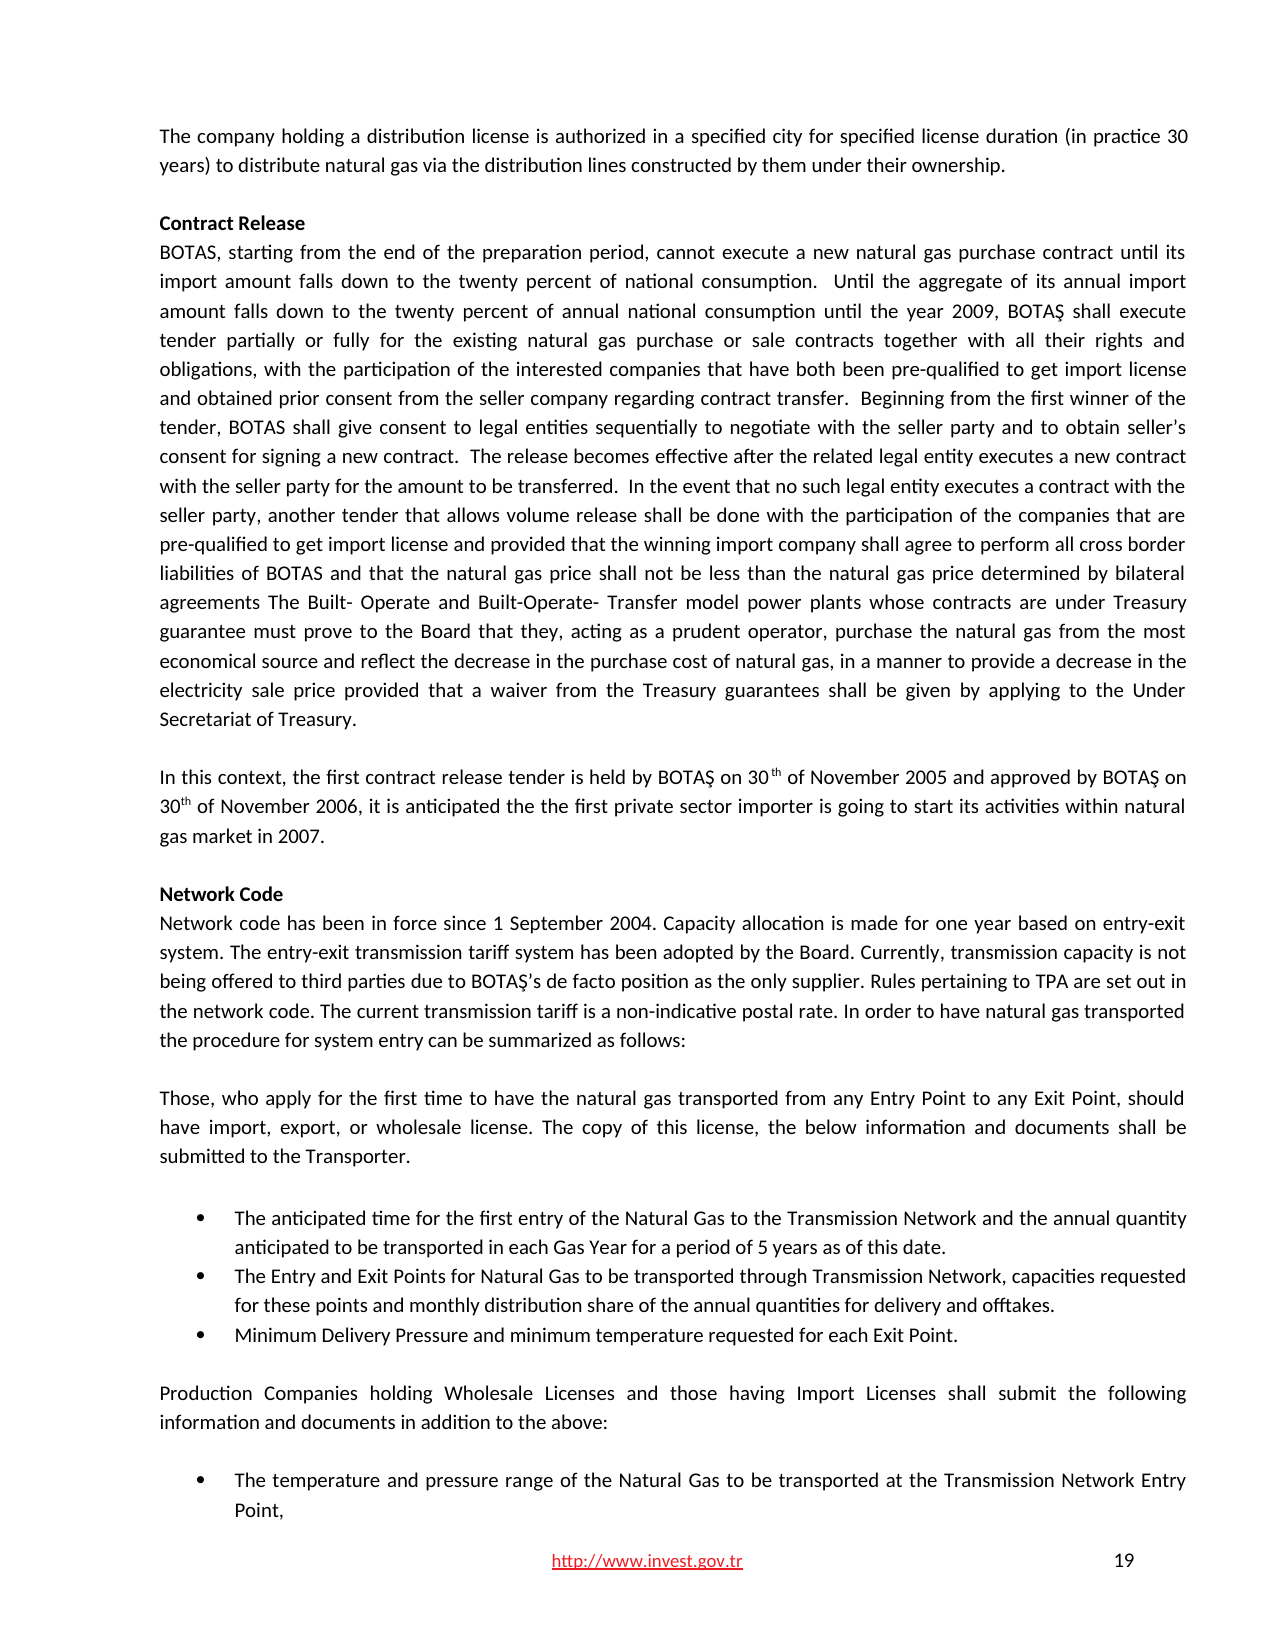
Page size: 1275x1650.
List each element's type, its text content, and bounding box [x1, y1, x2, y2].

list The Entry and Exit Points for Natural Gas to be transported through Transmission Network, capacities requested for these points and monthly distribution share of the annual quantities for delivery and offtakes. [197, 1263, 1188, 1318]
list The temperature and pressure range of the Natural Gas to be transported at the Transmission Network Entry Point, [197, 1468, 1188, 1522]
text Those, who apply for the first time to have the natural gas transported from any Entry Point to any Exit Point, should have import, export, or wholesale license. The copy of this license, the below information and documents shall be submitted to the Transporter. [159, 1085, 1188, 1169]
text Network Code [159, 881, 1188, 907]
text Contract Release [159, 210, 1191, 236]
text The company holding a distribution license is authorized in a specified city for specified license duration (in practice 30 years) to distribute natural gas via the distribution lines constructed by them under their ownership. [159, 123, 1191, 177]
list Minimum Delivery Pressure and minimum temperature requested for each Exit Point. [197, 1322, 1188, 1347]
text In this context, the first contract release tender is held by BOTAŞ on 30th of November 2005 and approved by BOTAŞ on 30th of November 2006, it is anticipated the the first private sector importer is going to start its activities within natural gas market in 2007. [159, 764, 1188, 848]
text Network code has been in force since 1 September 2004. Capacity allocation is made for one year based on entry-exit system. The entry-exit transmission tariff system has been adopted by the Board. Currently, transmission capacity is not being offered to third parties due to BOTAŞ’s de facto position as the only supplier. Rules pertaining to TPA are set out in the network code. The current transmission tariff is a non-indicative postal rate. In order to have natural gas transported the procedure for system entry can be summarized as follows: [159, 910, 1188, 1052]
list The anticipated time for the first entry of the Natural Gas to the Transmission Network and the annual quantity anticipated to be transported in each Gas Year for a period of 5 years as of this date. [197, 1205, 1188, 1260]
text BOTAS, starting from the end of the preparation period, cannot execute a new natural gas purchase contract until its import amount falls down to the twenty percent of national consumption. Until the aggregate of its annual import amount falls down to the twenty percent of annual national consumption until the year 2009, BOTAŞ shall execute tender partially or fully for the existing natural gas purchase or sale contracts together with all their rights and obligations, with the participation of the interested companies that have both been pre-qualified to get import license and obtained prior consent from the seller company regarding contract transfer. Beginning from the first winner of the tender, BOTAS shall give consent to legal entities sequentially to negotiate with the seller party and to obtain seller’s consent for signing a new contract. The release becomes effective after the related legal entity executes a new contract with the seller party for the amount to be transferred. In the event that no such legal entity executes a contract with the seller party, another tender that allows volume release shall be done with the participation of the companies that are pre-qualified to get import license and provided that the winning import company shall agree to perform all cross border liabilities of BOTAS and that the natural gas price shall not be less than the natural gas price determined by bilateral agreements The Built- Operate and Built-Operate- Transfer model power plants whose contracts are under Treasury guarantee must prove to the Board that they, acting as a prudent operator, purchase the natural gas from the most economical source and reflect the decrease in the purchase cost of natural gas, in a manner to provide a decrease in the electricity sale price provided that a waiver from the Treasury guarantees shall be given by applying to the Under Secretariat of Treasury. [159, 239, 1188, 732]
text Production Companies holding Wholesale Licenses and those having Import Licenses shall submit the following information and documents in addition to the above: [159, 1380, 1188, 1435]
